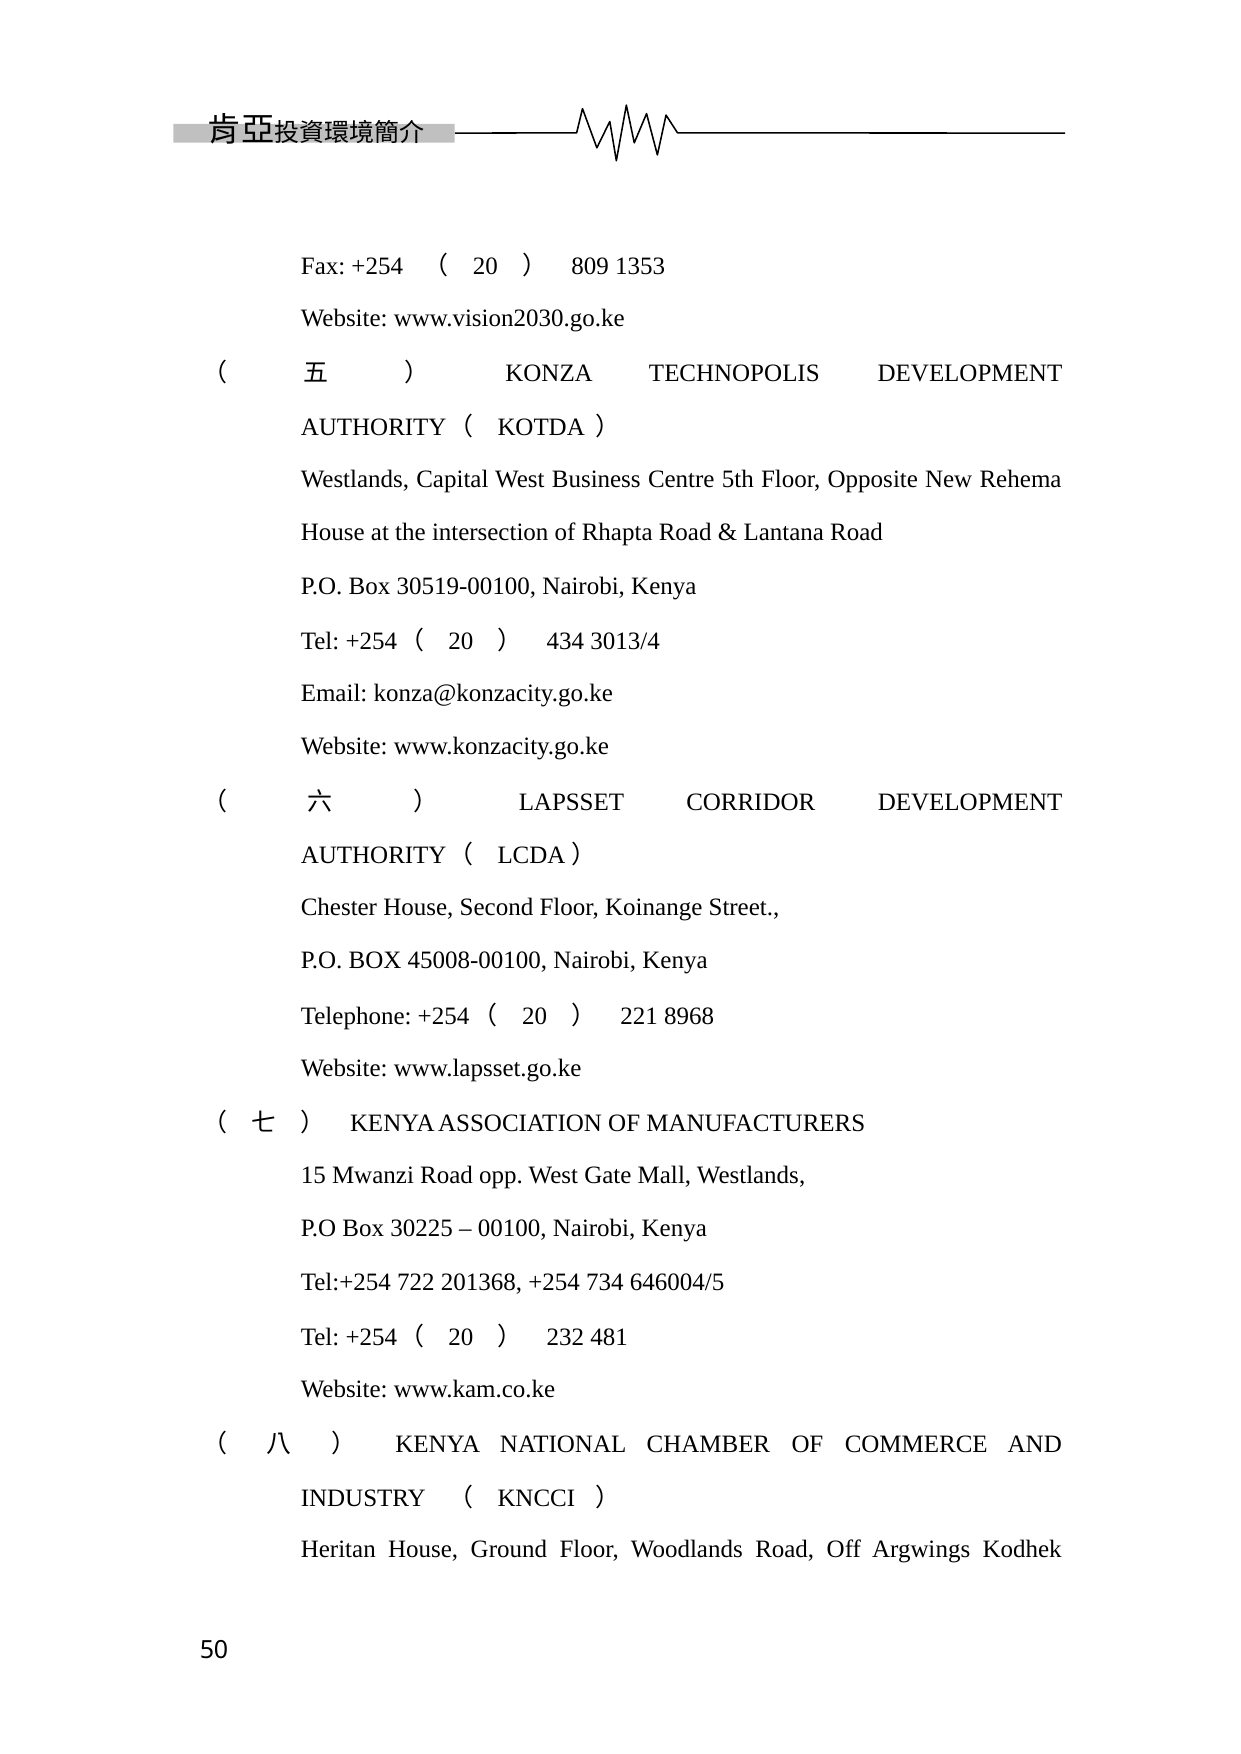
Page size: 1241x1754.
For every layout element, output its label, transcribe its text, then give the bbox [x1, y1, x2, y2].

text Fax: +254（20）809 1353 [281, 237, 1063, 291]
text （八）KENYA NATIONAL CHAMBER OF COMMERCE AND INDUSTRY（KNCCI） [202, 1415, 1063, 1522]
text Chester House, Second Floor, Koinange Street., [281, 880, 1063, 933]
text Tel: +254（20）434 3013/4 [281, 612, 1063, 666]
text Westlands, Capital West Business Centre 5th Floor, Opposite New Rehema House at the intersection of Rhapta Road & Lantana Road [281, 451, 1063, 558]
text Tel: +254（20）232 481 [281, 1308, 1063, 1362]
text （五）KONZA TECHNOPOLIS DEVELOPMENT AUTHORITY（KOTDA） [202, 344, 1063, 451]
text Website: www.kam.co.ke [281, 1362, 1063, 1415]
text 15 Mwanzi Road opp. West Gate Mall, Westlands, [281, 1147, 1063, 1201]
text （六）LAPSSET CORRIDOR DEVELOPMENT AUTHORITY（LCDA） [202, 773, 1063, 880]
text P.O. BOX 45008-00100, Nairobi, Kenya [281, 933, 1063, 987]
text Email: konza@konzacity.go.ke [281, 666, 1063, 719]
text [281, 1522, 1063, 1576]
text P.O. Box 30519-00100, Nairobi, Kenya [281, 558, 1063, 612]
text P.O Box 30225 – 00100, Nairobi, Kenya [281, 1201, 1063, 1254]
text Website: www.lapsset.go.ke [281, 1040, 1063, 1094]
text Telephone: +254（20）221 8968 [281, 987, 1063, 1040]
text （七）KENYA ASSOCIATION OF MANUFACTURERS [202, 1094, 1063, 1147]
text Website: www.vision2030.go.ke [281, 291, 1063, 344]
text Tel:+254 722 201368, +254 734 646004/5 [281, 1254, 1063, 1308]
text Website: www.konzacity.go.ke [281, 719, 1063, 773]
